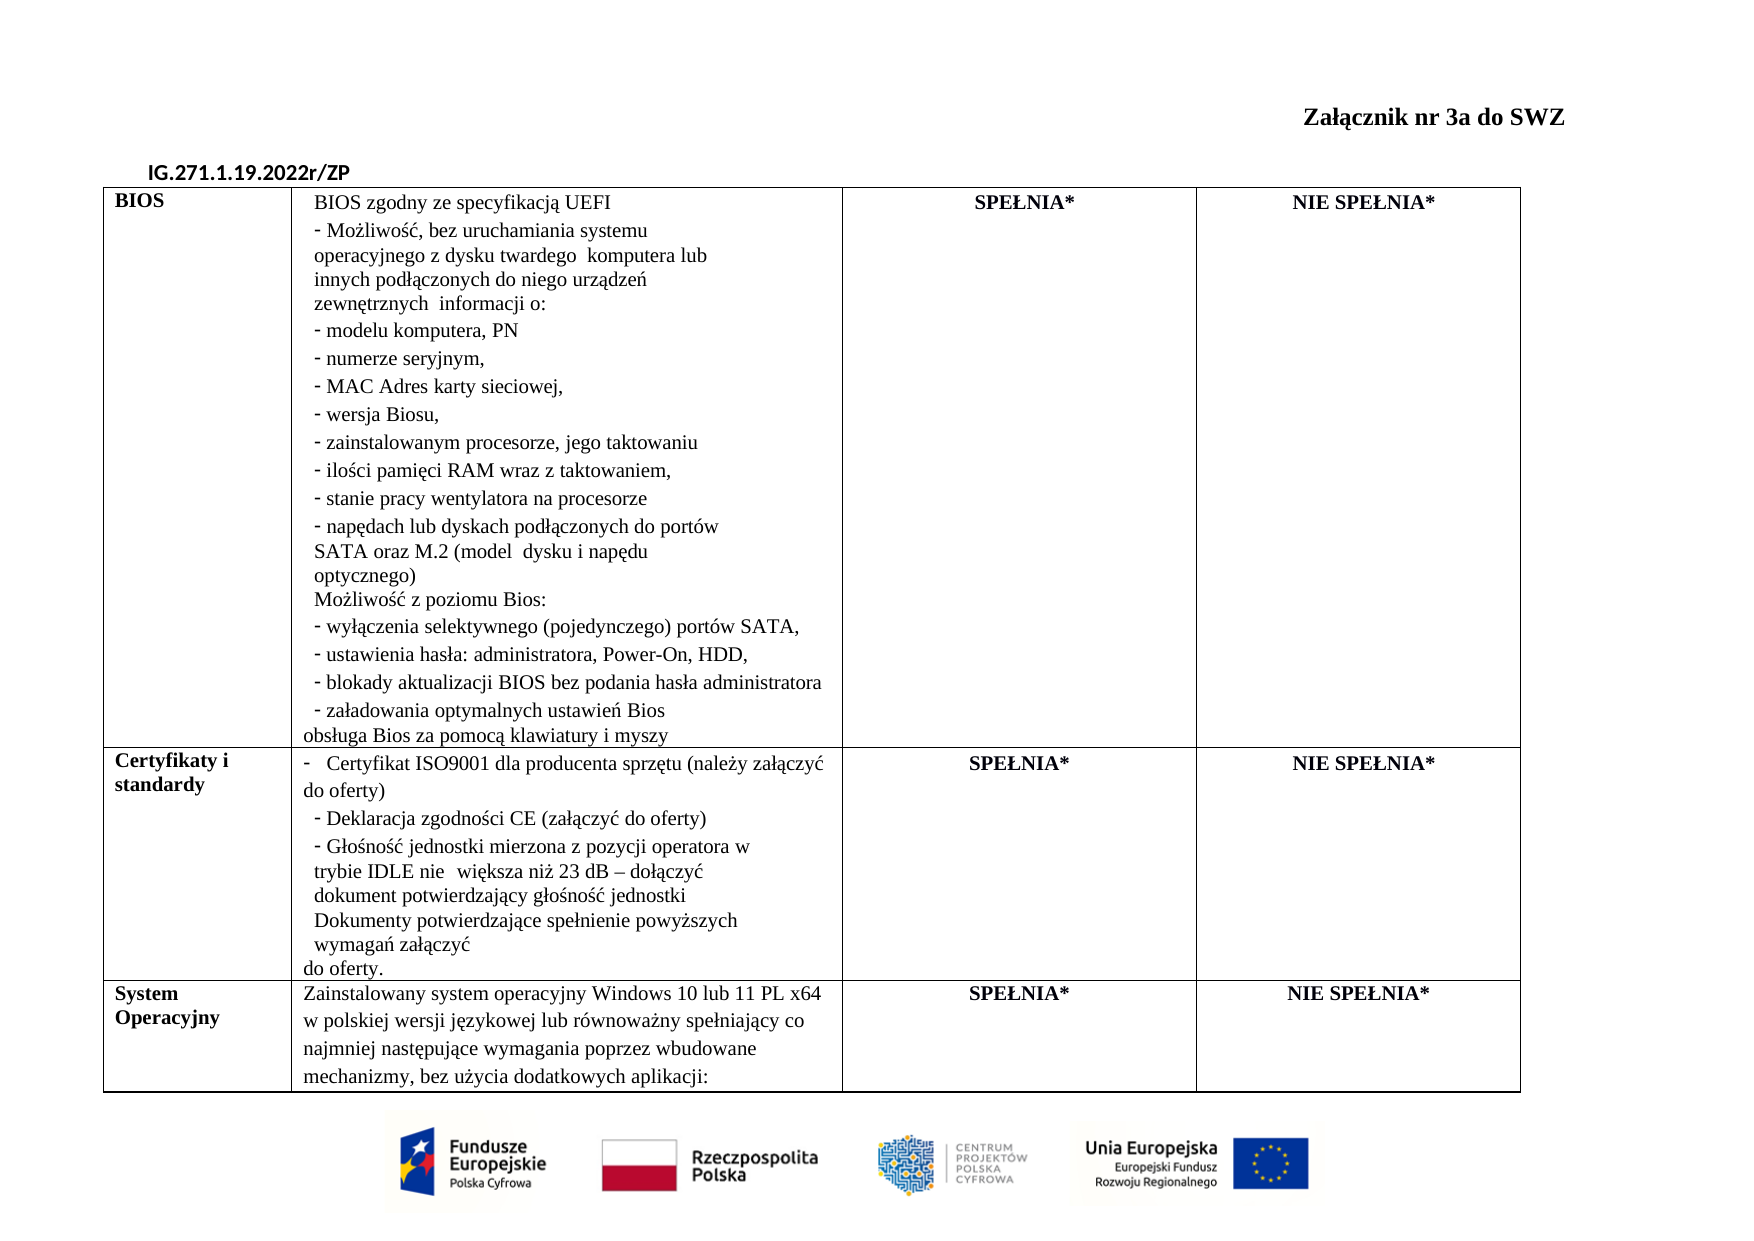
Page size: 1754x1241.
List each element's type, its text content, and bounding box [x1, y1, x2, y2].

table_cell SPEŁNIA* [843, 748, 1196, 980]
table_cell NIE SPEŁNIA* [1197, 748, 1520, 980]
table_cell BIOS [104, 188, 291, 747]
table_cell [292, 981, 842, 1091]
table_cell NIE SPEŁNIA* [1197, 188, 1520, 747]
table_cell System Operacyjny [104, 981, 291, 1091]
table_cell SPEŁNIA* [843, 981, 1196, 1091]
table_cell Certyfikat ISO9001 dla producenta sprzętu (należy załączyć do oferty) Deklaracja zgodności CE (załączyć do oferty) Głośność jednostki mierzona z pozycji operatora w trybie IDLE nie większa niż 23 dB – dołączyć dokument potwierdzający głośność jednostki Dokumenty potwierdzające spełnienie powyższych wymagań załączyć do oferty. [292, 748, 842, 980]
picture [384, 1110, 1329, 1215]
table_cell NIE SPEŁNIA* [1197, 981, 1520, 1091]
table_cell SPEŁNIA* [843, 188, 1196, 747]
table_cell BIOS zgodny ze specyfikacją UEFI Możliwość, bez uruchamiania systemu operacyjnego z dysku twardego komputera lub innych podłączonych do niego urządzeń zewnętrznych informacji o: modelu komputera, PN numerze seryjnym, MAC Adres karty sieciowej, wersja Biosu, zainstalowanym procesorze, jego taktowaniu ilości pamięci RAM wraz z taktowaniem, stanie pracy wentylatora na procesorze napędach lub dyskach podłączonych do portów SATA oraz M.2 (model dysku i napędu optycznego) Możliwość z poziomu Bios: wyłączenia selektywnego (pojedynczego) portów SATA, ustawienia hasła: administratora, Power-On, HDD, blokady aktualizacji BIOS bez podania hasła administratora załadowania optymalnych ustawień Bios obsługa Bios za pomocą klawiatury i myszy [292, 188, 842, 747]
table_cell Certyfikaty i standardy [104, 748, 291, 980]
